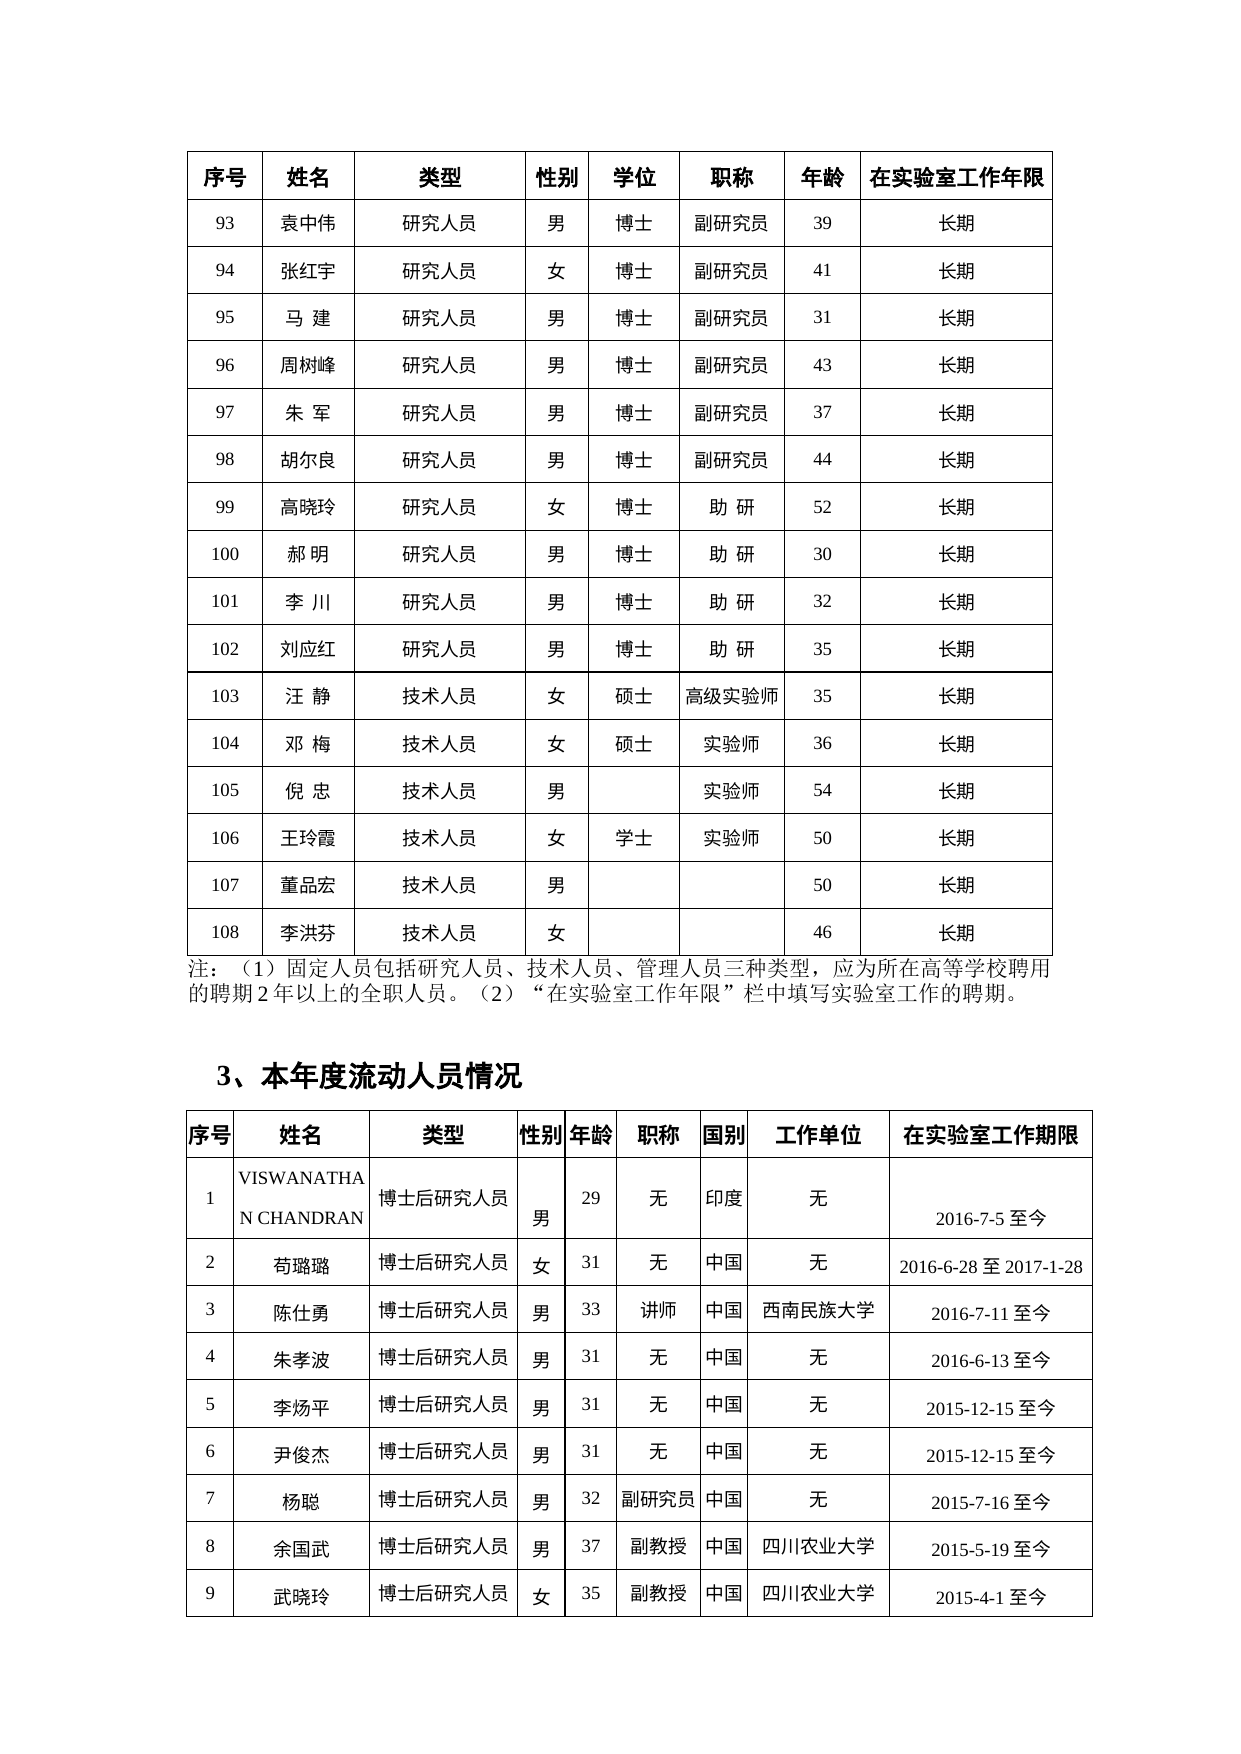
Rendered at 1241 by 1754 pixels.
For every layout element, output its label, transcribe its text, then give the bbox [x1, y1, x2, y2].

table_cell 博士 [589, 483, 679, 529]
table_cell 技术人员 [355, 862, 525, 908]
table_cell 37 [566, 1522, 616, 1568]
table_cell 女 [526, 483, 588, 529]
table_cell 103 [188, 673, 262, 719]
table_cell 研究人员 [355, 483, 525, 529]
table_header 姓名 [263, 152, 354, 198]
table_cell 博士后研究人员 [370, 1239, 517, 1285]
table_cell 中国 [701, 1239, 747, 1285]
table_cell 博士后研究人员 [370, 1522, 517, 1568]
table_cell 101 [188, 578, 262, 624]
table_cell 32 [785, 578, 860, 624]
table_cell 中国 [701, 1380, 747, 1427]
table_cell 37 [785, 389, 860, 435]
table_cell 107 [188, 862, 262, 908]
table_cell 43 [785, 341, 860, 388]
table_cell 44 [785, 436, 860, 482]
table_cell 35 [785, 625, 860, 671]
table_cell 男 [518, 1428, 564, 1474]
table_cell 研究人员 [355, 200, 525, 246]
table_cell 四川农业大学 [748, 1570, 889, 1616]
table_cell 长期 [861, 389, 1052, 435]
table_cell 中国 [701, 1475, 747, 1521]
table_cell 无 [617, 1333, 700, 1379]
table_cell 2015-5-19 至今 [890, 1522, 1092, 1568]
table_cell 刘应红 [263, 625, 354, 671]
table_cell 2015-7-16 至今 [890, 1475, 1092, 1521]
table_cell 54 [785, 767, 860, 813]
table_cell 苟璐璐 [234, 1239, 369, 1285]
table_cell 博士 [589, 625, 679, 671]
table_cell 技术人员 [355, 673, 525, 719]
table_cell 2015-12-15 至今 [890, 1428, 1092, 1474]
table_cell 研究人员 [355, 294, 525, 340]
table_cell 助 研 [680, 625, 784, 671]
table_cell 50 [785, 862, 860, 908]
table_cell 无 [748, 1158, 889, 1237]
table_cell 无 [617, 1239, 700, 1285]
table_cell 实验师 [680, 767, 784, 813]
table_cell 2016-6-28 至2017-1-28 [890, 1239, 1092, 1285]
table_cell 硕士 [589, 673, 679, 719]
table_cell 男 [526, 862, 588, 908]
table_cell 无 [617, 1380, 700, 1427]
text 注：（1）固定人员包括研究人员、技术人员、管理人员三种类型，应为所在高等学校聘用的聘期2年以上的全职人员。（2）“在实验室工作年限”栏中填写实验室工作的聘期。 [187, 956, 1053, 1006]
table_cell 副研究员 [680, 389, 784, 435]
table_cell 硕士 [589, 720, 679, 766]
table_cell 长期 [861, 531, 1052, 577]
table_cell 董品宏 [263, 862, 354, 908]
table_cell 四川农业大学 [748, 1522, 889, 1568]
table_cell 武晓玲 [234, 1570, 369, 1616]
table_cell 女 [526, 673, 588, 719]
table_cell 研究人员 [355, 625, 525, 671]
table_cell 李洪芬 [263, 909, 354, 955]
table_cell 高级实验师 [680, 673, 784, 719]
table_header 在实验室工作期限 [890, 1111, 1092, 1157]
table_cell 95 [188, 294, 262, 340]
table_cell 汪 静 [263, 673, 354, 719]
table_cell 袁中伟 [263, 200, 354, 246]
table_cell 2016-6-13 至今 [890, 1333, 1092, 1379]
table_cell 李 川 [263, 578, 354, 624]
table_cell 长期 [861, 578, 1052, 624]
table_cell 长期 [861, 294, 1052, 340]
table_cell 男 [526, 625, 588, 671]
table_cell 长期 [861, 720, 1052, 766]
table_cell 29 [566, 1158, 616, 1237]
table_cell 博士 [589, 294, 679, 340]
table_cell 博士 [589, 341, 679, 388]
table_cell 博士 [589, 247, 679, 293]
table_cell 男 [518, 1380, 564, 1427]
table_cell 助 研 [680, 531, 784, 577]
table_cell 2016-7-5 至今 [890, 1158, 1092, 1237]
table_cell 长期 [861, 200, 1052, 246]
table_cell 研究人员 [355, 578, 525, 624]
table_cell 研究人员 [355, 531, 525, 577]
table_cell 100 [188, 531, 262, 577]
table_cell 39 [785, 200, 860, 246]
table_header 年龄 [785, 152, 860, 198]
table_cell 男 [526, 531, 588, 577]
table_cell 男 [526, 767, 588, 813]
table_header 序号 [187, 1111, 233, 1157]
table_cell 技术人员 [355, 909, 525, 955]
table_cell 46 [785, 909, 860, 955]
table_cell 2015-4-1 至今 [890, 1570, 1092, 1616]
table_cell 中国 [701, 1570, 747, 1616]
table_cell 94 [188, 247, 262, 293]
table_cell 余国武 [234, 1522, 369, 1568]
table_cell 副研究员 [680, 341, 784, 388]
table_cell 长期 [861, 483, 1052, 529]
table_header 性别 [526, 152, 588, 198]
table_cell 助 研 [680, 578, 784, 624]
table_cell 男 [526, 389, 588, 435]
table_cell 6 [187, 1428, 233, 1474]
table_cell 博士后研究人员 [370, 1428, 517, 1474]
table_header 职称 [617, 1111, 700, 1157]
table_cell 讲师 [617, 1286, 700, 1332]
table_cell 中国 [701, 1522, 747, 1568]
table_cell 41 [785, 247, 860, 293]
table_cell 8 [187, 1522, 233, 1568]
table_cell 52 [785, 483, 860, 529]
table_cell 31 [785, 294, 860, 340]
table_cell [589, 862, 679, 908]
table_cell 博士后研究人员 [370, 1380, 517, 1427]
table_cell 长期 [861, 767, 1052, 813]
table_cell 研究人员 [355, 341, 525, 388]
table_cell 50 [785, 814, 860, 861]
table_cell 马 建 [263, 294, 354, 340]
table_cell 副教授 [617, 1570, 700, 1616]
table_header 类型 [370, 1111, 517, 1157]
table_cell 2016-7-11 至今 [890, 1286, 1092, 1332]
table_cell 无 [748, 1380, 889, 1427]
table_cell 男 [518, 1475, 564, 1521]
table_cell 中国 [701, 1286, 747, 1332]
table_cell 朱孝波 [234, 1333, 369, 1379]
table_cell 男 [526, 341, 588, 388]
table_cell 研究人员 [355, 389, 525, 435]
table_cell 高晓玲 [263, 483, 354, 529]
table_cell 105 [188, 767, 262, 813]
table_cell 研究人员 [355, 247, 525, 293]
table_cell 副研究员 [617, 1475, 700, 1521]
table_cell 邓 梅 [263, 720, 354, 766]
table_cell 无 [617, 1428, 700, 1474]
table_cell 男 [518, 1286, 564, 1332]
table_cell 男 [518, 1333, 564, 1379]
table_cell 9 [187, 1570, 233, 1616]
table_cell 3 [187, 1286, 233, 1332]
table_cell 实验师 [680, 720, 784, 766]
table_cell VISWANATHAN CHANDRAN [234, 1158, 369, 1237]
table_cell 周树峰 [263, 341, 354, 388]
table_header 年龄 [566, 1111, 616, 1157]
table_cell 36 [785, 720, 860, 766]
table_cell 男 [526, 578, 588, 624]
table_cell 杨聪 [234, 1475, 369, 1521]
table_cell 女 [518, 1570, 564, 1616]
table_header 类型 [355, 152, 525, 198]
table_cell 男 [518, 1158, 564, 1237]
table_cell 朱 军 [263, 389, 354, 435]
table_cell 助 研 [680, 483, 784, 529]
table_cell 副研究员 [680, 294, 784, 340]
table_cell 长期 [861, 625, 1052, 671]
table_cell 实验师 [680, 814, 784, 861]
table_cell 王玲霞 [263, 814, 354, 861]
table_cell 无 [748, 1333, 889, 1379]
table_cell 31 [566, 1428, 616, 1474]
table_cell 中国 [701, 1428, 747, 1474]
table_cell 长期 [861, 341, 1052, 388]
table_cell 技术人员 [355, 767, 525, 813]
table_header 性别 [518, 1111, 564, 1157]
table_cell 尹俊杰 [234, 1428, 369, 1474]
table_cell 女 [518, 1239, 564, 1285]
table_cell 张红宇 [263, 247, 354, 293]
table_cell 无 [748, 1475, 889, 1521]
table_cell 中国 [701, 1333, 747, 1379]
table_cell 技术人员 [355, 720, 525, 766]
table_cell 副教授 [617, 1522, 700, 1568]
table_cell 33 [566, 1286, 616, 1332]
table_header 职称 [680, 152, 784, 198]
table_cell 男 [526, 436, 588, 482]
table_cell 博士后研究人员 [370, 1158, 517, 1237]
table_cell [589, 909, 679, 955]
table_cell 无 [748, 1239, 889, 1285]
table_cell 长期 [861, 909, 1052, 955]
table_cell [589, 767, 679, 813]
table_cell 93 [188, 200, 262, 246]
table_cell 5 [187, 1380, 233, 1427]
table_header 国别 [701, 1111, 747, 1157]
table_cell 博士 [589, 578, 679, 624]
table_cell 长期 [861, 436, 1052, 482]
table_cell 35 [566, 1570, 616, 1616]
table_cell 女 [526, 814, 588, 861]
table_cell 博士后研究人员 [370, 1570, 517, 1616]
table_cell 博士后研究人员 [370, 1333, 517, 1379]
table_cell 长期 [861, 247, 1052, 293]
table_cell 无 [617, 1158, 700, 1237]
table_cell 博士 [589, 436, 679, 482]
table_cell 102 [188, 625, 262, 671]
table_cell 男 [526, 200, 588, 246]
table_cell 31 [566, 1239, 616, 1285]
table_cell 李炀平 [234, 1380, 369, 1427]
table_cell 倪 忠 [263, 767, 354, 813]
table_cell 博士后研究人员 [370, 1286, 517, 1332]
table_cell 博士 [589, 389, 679, 435]
table_cell 97 [188, 389, 262, 435]
table_cell 2 [187, 1239, 233, 1285]
table_cell 35 [785, 673, 860, 719]
table_cell 106 [188, 814, 262, 861]
table_header 在实验室工作年限 [861, 152, 1052, 198]
table_cell 副研究员 [680, 436, 784, 482]
table_cell 西南民族大学 [748, 1286, 889, 1332]
text 3、本年度流动人员情况 [187, 1057, 1053, 1092]
table_cell 研究人员 [355, 436, 525, 482]
table_cell 博士 [589, 200, 679, 246]
table_cell 31 [566, 1333, 616, 1379]
table_cell 印度 [701, 1158, 747, 1237]
table_cell 长期 [861, 814, 1052, 861]
table_cell 女 [526, 720, 588, 766]
table_header 姓名 [234, 1111, 369, 1157]
table_cell [680, 909, 784, 955]
table_cell 长期 [861, 673, 1052, 719]
table_cell 博士后研究人员 [370, 1475, 517, 1521]
table_cell [680, 862, 784, 908]
table_header 序号 [188, 152, 262, 198]
table_cell 副研究员 [680, 247, 784, 293]
table_cell 男 [526, 294, 588, 340]
table_cell 98 [188, 436, 262, 482]
table_cell 学士 [589, 814, 679, 861]
table_header 工作单位 [748, 1111, 889, 1157]
table_cell 4 [187, 1333, 233, 1379]
table_cell 1 [187, 1158, 233, 1237]
table_header 学位 [589, 152, 679, 198]
table_cell 32 [566, 1475, 616, 1521]
table_cell 31 [566, 1380, 616, 1427]
table_cell 104 [188, 720, 262, 766]
table_cell 技术人员 [355, 814, 525, 861]
table_cell 郝 明 [263, 531, 354, 577]
table_cell 长期 [861, 862, 1052, 908]
table_cell 女 [526, 247, 588, 293]
table_cell 7 [187, 1475, 233, 1521]
table_cell 30 [785, 531, 860, 577]
table_cell 99 [188, 483, 262, 529]
table_cell 2015-12-15 至今 [890, 1380, 1092, 1427]
table_cell 陈仕勇 [234, 1286, 369, 1332]
table_cell 男 [518, 1522, 564, 1568]
table_cell 96 [188, 341, 262, 388]
table_cell 女 [526, 909, 588, 955]
table_cell 108 [188, 909, 262, 955]
table_cell 无 [748, 1428, 889, 1474]
table_cell 胡尔良 [263, 436, 354, 482]
table_cell 副研究员 [680, 200, 784, 246]
table_cell 博士 [589, 531, 679, 577]
